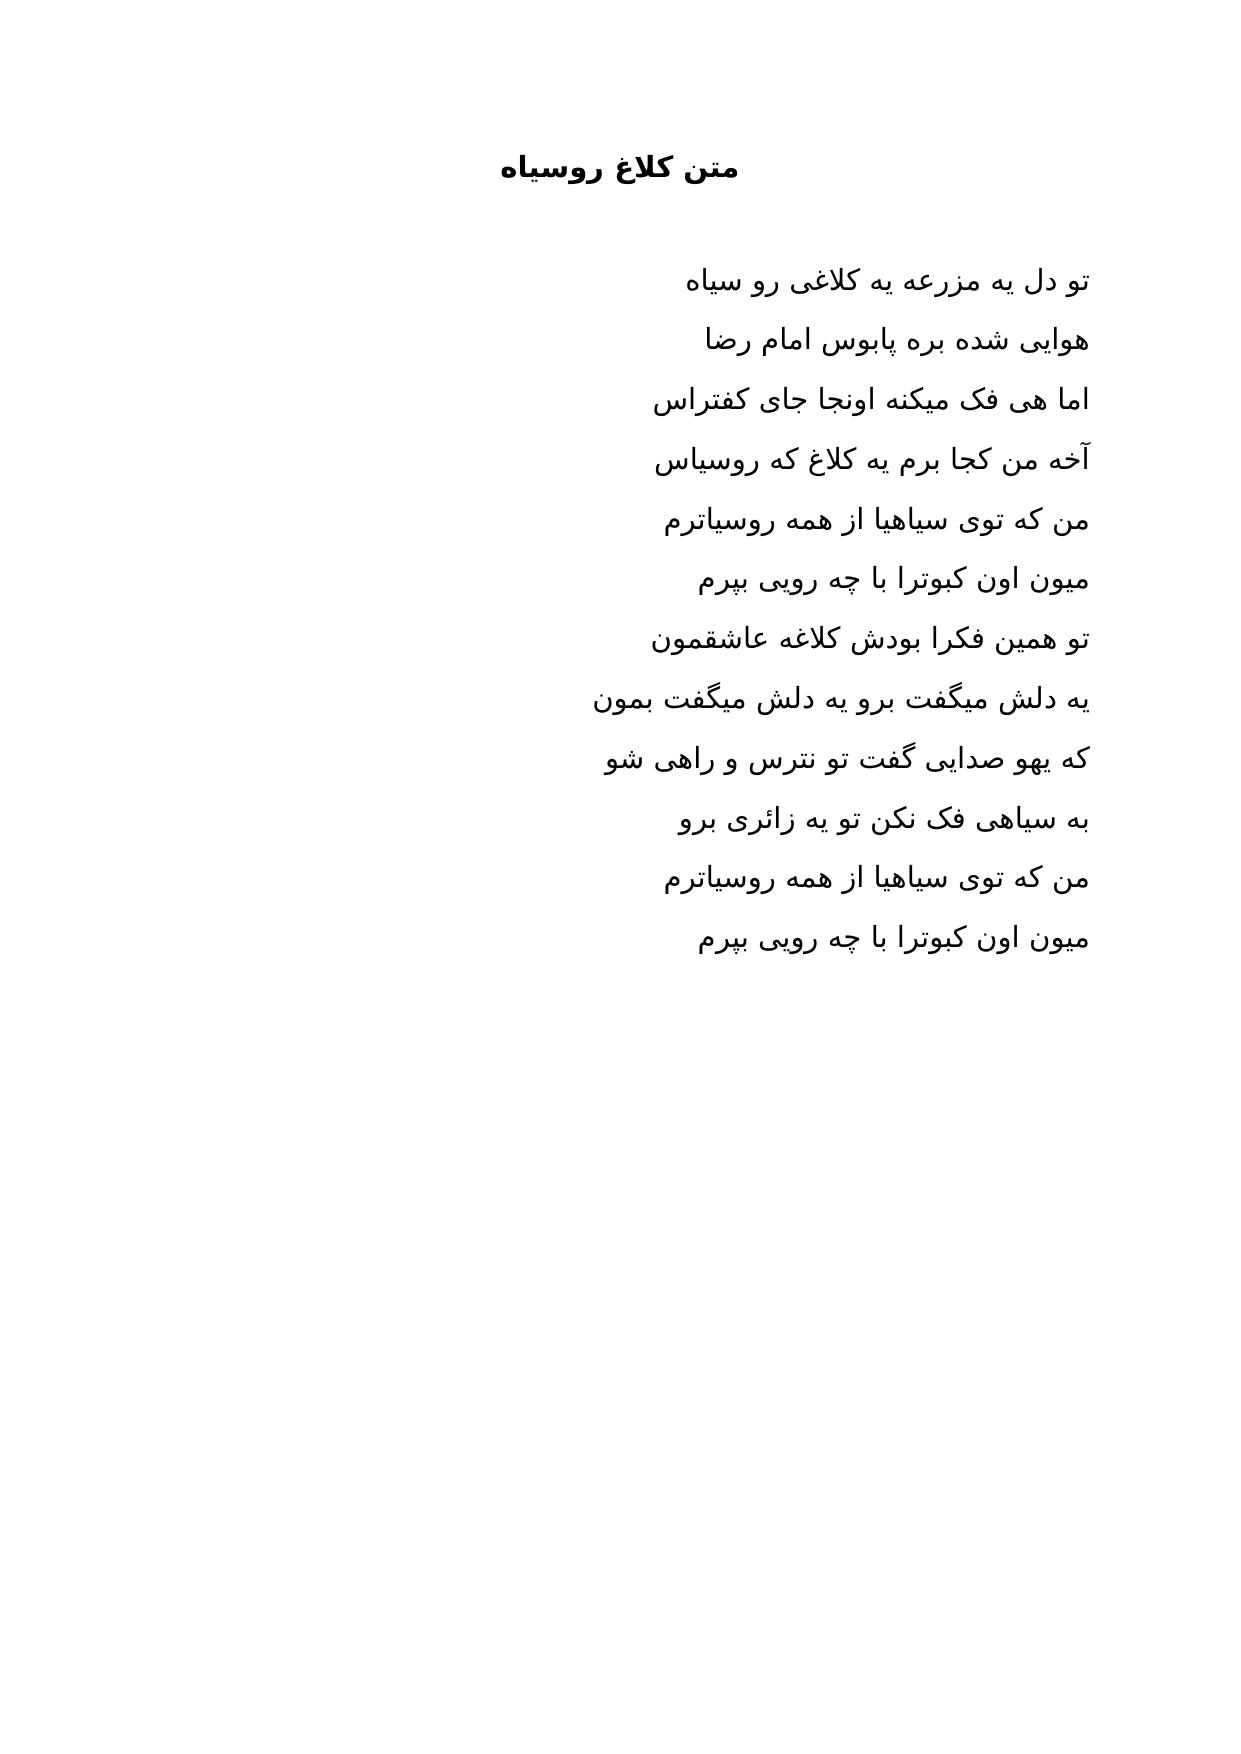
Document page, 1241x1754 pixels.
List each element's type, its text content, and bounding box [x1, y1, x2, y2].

text که یهو صدایی گفت تو نترس و راهی شو [150, 741, 1090, 775]
text آخه من کجا برم یه کلاغ که روسیاس [150, 442, 1090, 476]
text یه دلش میگفت برو یه دلش میگفت بمون [150, 681, 1090, 715]
text به سیاهی فک نکن تو یه زائری برو [150, 801, 1090, 835]
text تو همین فکرا بودش کلاغه عاشقمون [150, 622, 1090, 656]
text میون اون کبوترا با چه رویی بپرم [150, 562, 1090, 596]
text میون اون کبوترا با چه رویی بپرم [150, 921, 1090, 954]
text اما هی فک میکنه اونجا جای کفتراس [150, 382, 1090, 416]
text من که توی سیاهیا از همه روسیاترم [150, 502, 1090, 536]
text من که توی سیاهیا از همه روسیاترم [150, 861, 1090, 895]
text متن کلاغ روسیاه [150, 150, 1090, 184]
text تو دل یه مزرعه یه کلاغی رو سیاه [150, 263, 1090, 297]
text هوایی شده بره پابوس امام رضا [150, 323, 1090, 357]
